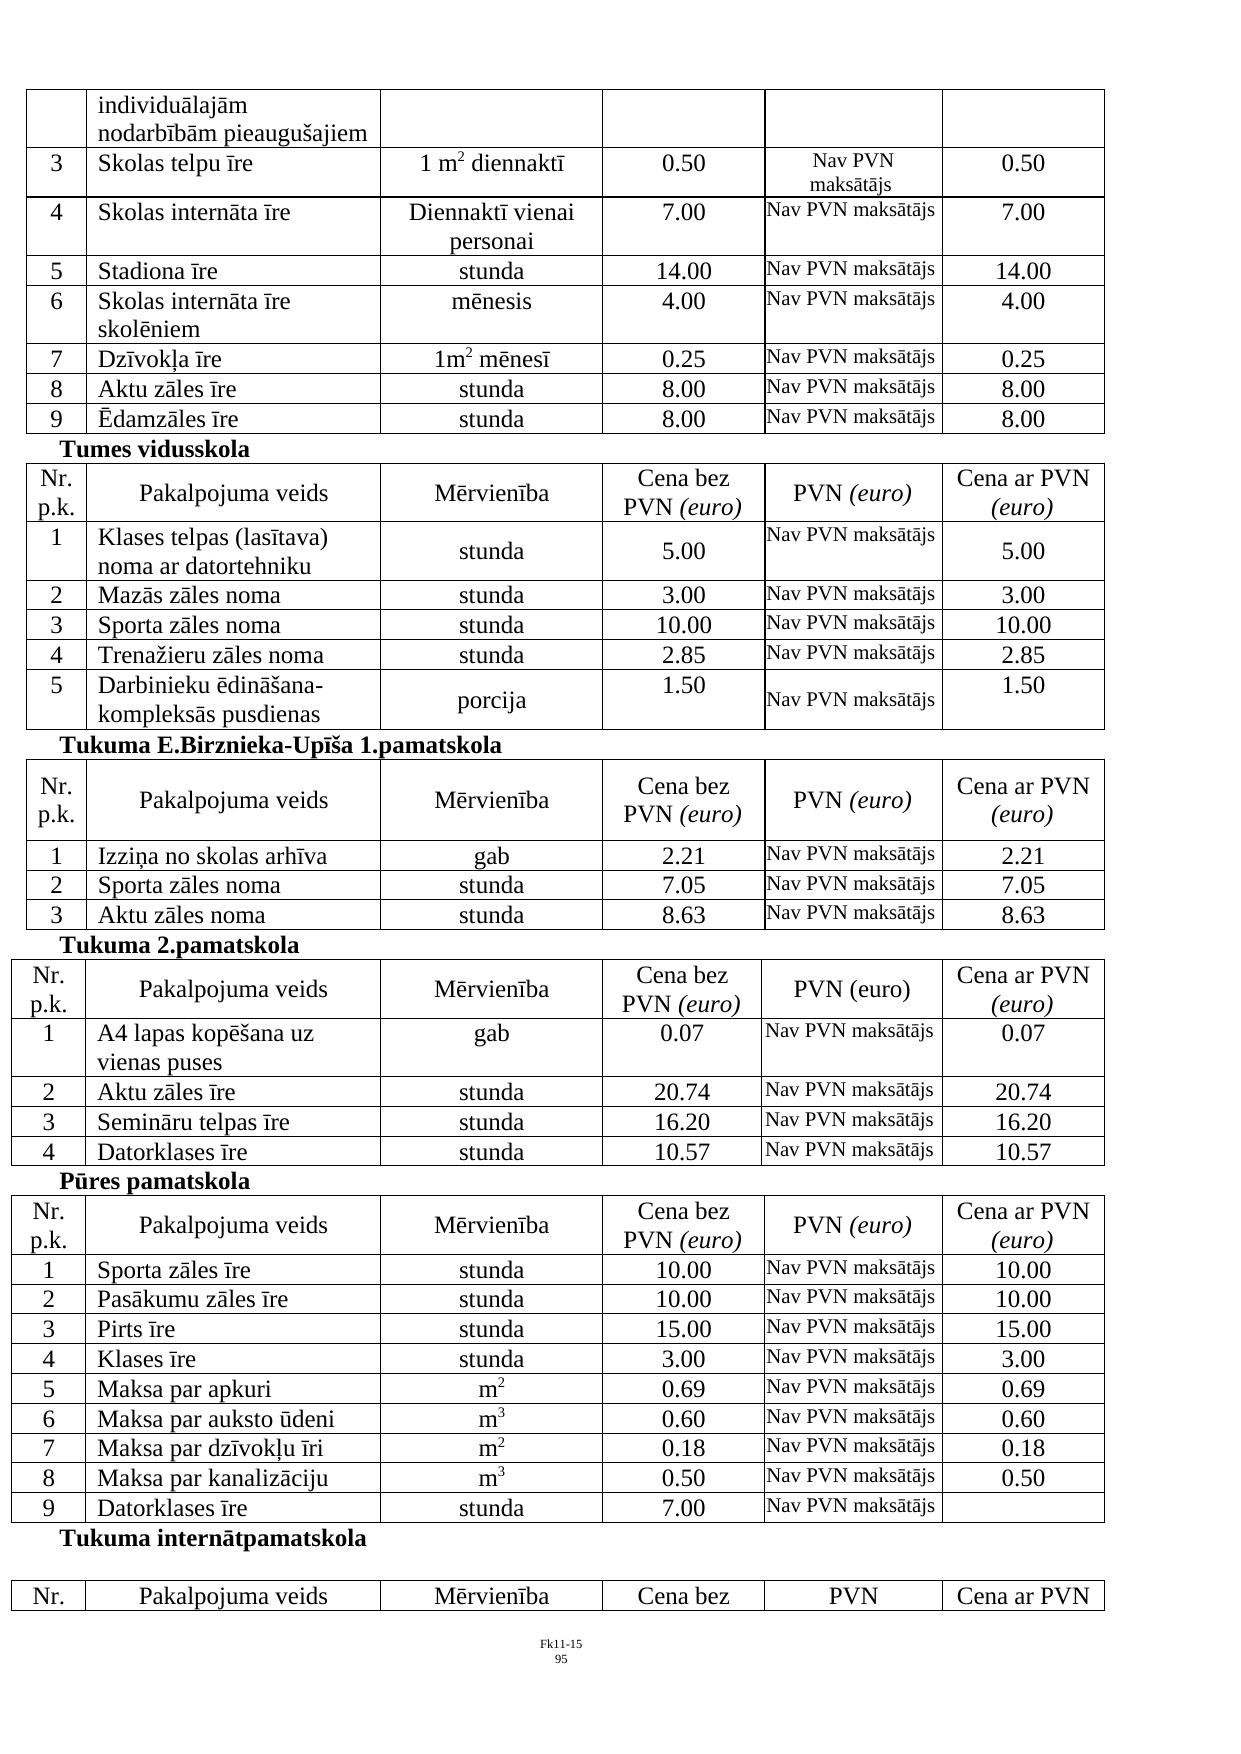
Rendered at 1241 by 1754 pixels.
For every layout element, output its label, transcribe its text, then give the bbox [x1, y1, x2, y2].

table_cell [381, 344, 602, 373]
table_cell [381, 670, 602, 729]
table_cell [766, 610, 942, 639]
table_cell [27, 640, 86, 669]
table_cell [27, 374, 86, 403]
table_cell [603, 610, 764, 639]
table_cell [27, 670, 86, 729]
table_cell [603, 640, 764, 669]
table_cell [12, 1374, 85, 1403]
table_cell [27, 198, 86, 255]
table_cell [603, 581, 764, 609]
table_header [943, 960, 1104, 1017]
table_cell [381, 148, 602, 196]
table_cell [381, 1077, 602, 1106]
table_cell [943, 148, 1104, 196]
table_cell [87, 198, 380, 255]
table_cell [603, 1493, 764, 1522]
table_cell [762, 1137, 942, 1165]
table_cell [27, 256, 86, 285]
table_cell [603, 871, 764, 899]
text Tumes vidusskola [59, 434, 1063, 462]
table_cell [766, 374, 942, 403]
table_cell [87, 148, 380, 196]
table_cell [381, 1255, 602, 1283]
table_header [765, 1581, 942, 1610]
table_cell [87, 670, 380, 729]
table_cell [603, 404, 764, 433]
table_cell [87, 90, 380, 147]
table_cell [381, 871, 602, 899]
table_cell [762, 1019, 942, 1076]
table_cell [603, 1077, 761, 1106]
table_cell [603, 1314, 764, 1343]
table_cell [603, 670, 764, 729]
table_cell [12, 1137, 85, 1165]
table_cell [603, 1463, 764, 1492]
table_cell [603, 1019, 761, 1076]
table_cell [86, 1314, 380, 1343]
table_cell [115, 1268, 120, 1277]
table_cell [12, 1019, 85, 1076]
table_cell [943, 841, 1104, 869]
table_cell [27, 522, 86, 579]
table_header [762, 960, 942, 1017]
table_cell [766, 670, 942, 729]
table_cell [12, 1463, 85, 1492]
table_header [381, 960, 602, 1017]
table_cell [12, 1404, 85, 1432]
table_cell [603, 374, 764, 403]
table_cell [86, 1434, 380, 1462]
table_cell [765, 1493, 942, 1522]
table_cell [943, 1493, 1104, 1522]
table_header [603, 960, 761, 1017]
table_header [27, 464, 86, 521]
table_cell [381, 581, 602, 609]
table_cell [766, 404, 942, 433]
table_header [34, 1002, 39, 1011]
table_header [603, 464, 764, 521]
text Tukuma internātpamatskola [59, 1523, 1063, 1552]
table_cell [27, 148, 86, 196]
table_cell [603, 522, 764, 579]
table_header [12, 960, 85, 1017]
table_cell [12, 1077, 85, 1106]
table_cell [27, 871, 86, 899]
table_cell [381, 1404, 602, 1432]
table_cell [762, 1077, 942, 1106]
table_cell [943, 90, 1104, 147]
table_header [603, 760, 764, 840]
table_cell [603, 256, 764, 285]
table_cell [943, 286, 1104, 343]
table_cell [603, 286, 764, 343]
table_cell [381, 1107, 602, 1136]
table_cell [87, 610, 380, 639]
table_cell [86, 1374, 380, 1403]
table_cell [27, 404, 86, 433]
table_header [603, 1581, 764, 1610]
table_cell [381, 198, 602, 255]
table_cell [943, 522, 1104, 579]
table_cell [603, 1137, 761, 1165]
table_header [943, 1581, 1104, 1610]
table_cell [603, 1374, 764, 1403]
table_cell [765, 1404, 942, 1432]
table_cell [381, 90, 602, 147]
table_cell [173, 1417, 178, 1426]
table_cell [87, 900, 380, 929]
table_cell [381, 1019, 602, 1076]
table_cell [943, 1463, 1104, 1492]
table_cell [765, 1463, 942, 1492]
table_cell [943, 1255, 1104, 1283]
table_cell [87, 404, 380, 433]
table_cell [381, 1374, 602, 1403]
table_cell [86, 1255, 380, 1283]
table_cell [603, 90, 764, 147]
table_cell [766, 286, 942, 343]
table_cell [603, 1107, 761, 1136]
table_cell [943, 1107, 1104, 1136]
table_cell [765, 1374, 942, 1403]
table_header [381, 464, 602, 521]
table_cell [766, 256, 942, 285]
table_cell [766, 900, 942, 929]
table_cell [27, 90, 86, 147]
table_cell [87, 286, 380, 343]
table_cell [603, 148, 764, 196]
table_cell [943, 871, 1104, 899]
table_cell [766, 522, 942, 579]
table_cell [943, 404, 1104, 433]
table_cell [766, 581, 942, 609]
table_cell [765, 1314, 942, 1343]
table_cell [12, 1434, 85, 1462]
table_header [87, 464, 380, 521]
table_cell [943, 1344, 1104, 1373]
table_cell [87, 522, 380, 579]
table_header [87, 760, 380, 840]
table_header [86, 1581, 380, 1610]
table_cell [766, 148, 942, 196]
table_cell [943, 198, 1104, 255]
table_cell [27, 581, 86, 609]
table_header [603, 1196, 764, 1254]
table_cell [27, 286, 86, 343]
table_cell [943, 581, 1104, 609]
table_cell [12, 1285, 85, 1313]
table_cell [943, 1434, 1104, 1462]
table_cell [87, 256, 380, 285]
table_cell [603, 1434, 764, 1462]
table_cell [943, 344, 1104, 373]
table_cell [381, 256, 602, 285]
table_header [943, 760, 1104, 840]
text Tukuma 2.pamatskola [59, 930, 1063, 959]
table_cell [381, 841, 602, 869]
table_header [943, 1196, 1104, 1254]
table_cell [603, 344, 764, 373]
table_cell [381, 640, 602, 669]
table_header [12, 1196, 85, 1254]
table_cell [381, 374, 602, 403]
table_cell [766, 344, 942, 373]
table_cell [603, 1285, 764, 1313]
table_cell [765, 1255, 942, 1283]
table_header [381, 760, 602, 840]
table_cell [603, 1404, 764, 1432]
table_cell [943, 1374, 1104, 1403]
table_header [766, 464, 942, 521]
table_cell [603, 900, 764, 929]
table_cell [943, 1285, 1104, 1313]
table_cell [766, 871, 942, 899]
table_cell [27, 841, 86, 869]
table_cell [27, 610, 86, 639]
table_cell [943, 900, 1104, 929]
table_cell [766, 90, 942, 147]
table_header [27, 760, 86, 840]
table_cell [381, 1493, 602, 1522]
text Tukuma E.Birznieka-Upīša 1.pamatskola [59, 730, 1063, 758]
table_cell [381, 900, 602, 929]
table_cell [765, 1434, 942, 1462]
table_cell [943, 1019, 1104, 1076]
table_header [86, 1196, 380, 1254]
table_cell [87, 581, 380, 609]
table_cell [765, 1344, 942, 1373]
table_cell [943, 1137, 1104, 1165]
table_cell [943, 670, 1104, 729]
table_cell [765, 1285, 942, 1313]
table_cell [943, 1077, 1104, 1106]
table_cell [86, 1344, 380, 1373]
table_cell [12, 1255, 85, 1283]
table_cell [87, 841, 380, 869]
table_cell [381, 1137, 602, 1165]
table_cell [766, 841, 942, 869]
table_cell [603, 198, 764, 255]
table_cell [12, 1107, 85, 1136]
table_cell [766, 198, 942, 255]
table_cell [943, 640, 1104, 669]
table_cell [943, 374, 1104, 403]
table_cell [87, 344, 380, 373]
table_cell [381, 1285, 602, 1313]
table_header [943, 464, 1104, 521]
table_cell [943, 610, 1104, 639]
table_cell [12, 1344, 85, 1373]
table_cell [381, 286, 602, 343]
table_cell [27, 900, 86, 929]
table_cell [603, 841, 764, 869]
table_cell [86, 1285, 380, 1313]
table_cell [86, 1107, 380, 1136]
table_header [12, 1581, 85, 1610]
text Pūres pamatskola [59, 1166, 1063, 1195]
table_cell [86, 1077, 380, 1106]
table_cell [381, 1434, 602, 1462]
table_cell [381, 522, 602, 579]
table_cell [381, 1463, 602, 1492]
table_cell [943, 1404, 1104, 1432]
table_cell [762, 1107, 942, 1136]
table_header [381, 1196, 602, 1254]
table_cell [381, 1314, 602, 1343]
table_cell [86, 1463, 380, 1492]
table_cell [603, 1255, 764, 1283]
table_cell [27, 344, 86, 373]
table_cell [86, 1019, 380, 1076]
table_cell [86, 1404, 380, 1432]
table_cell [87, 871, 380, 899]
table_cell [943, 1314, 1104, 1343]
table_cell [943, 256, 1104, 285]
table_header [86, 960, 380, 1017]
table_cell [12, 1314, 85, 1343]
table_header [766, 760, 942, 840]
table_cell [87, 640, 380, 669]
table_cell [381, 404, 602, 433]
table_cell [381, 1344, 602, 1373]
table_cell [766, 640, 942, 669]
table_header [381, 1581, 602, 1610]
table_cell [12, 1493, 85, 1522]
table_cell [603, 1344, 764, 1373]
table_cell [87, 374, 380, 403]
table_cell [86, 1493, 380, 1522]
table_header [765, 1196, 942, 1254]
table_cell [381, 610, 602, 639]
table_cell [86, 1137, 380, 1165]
